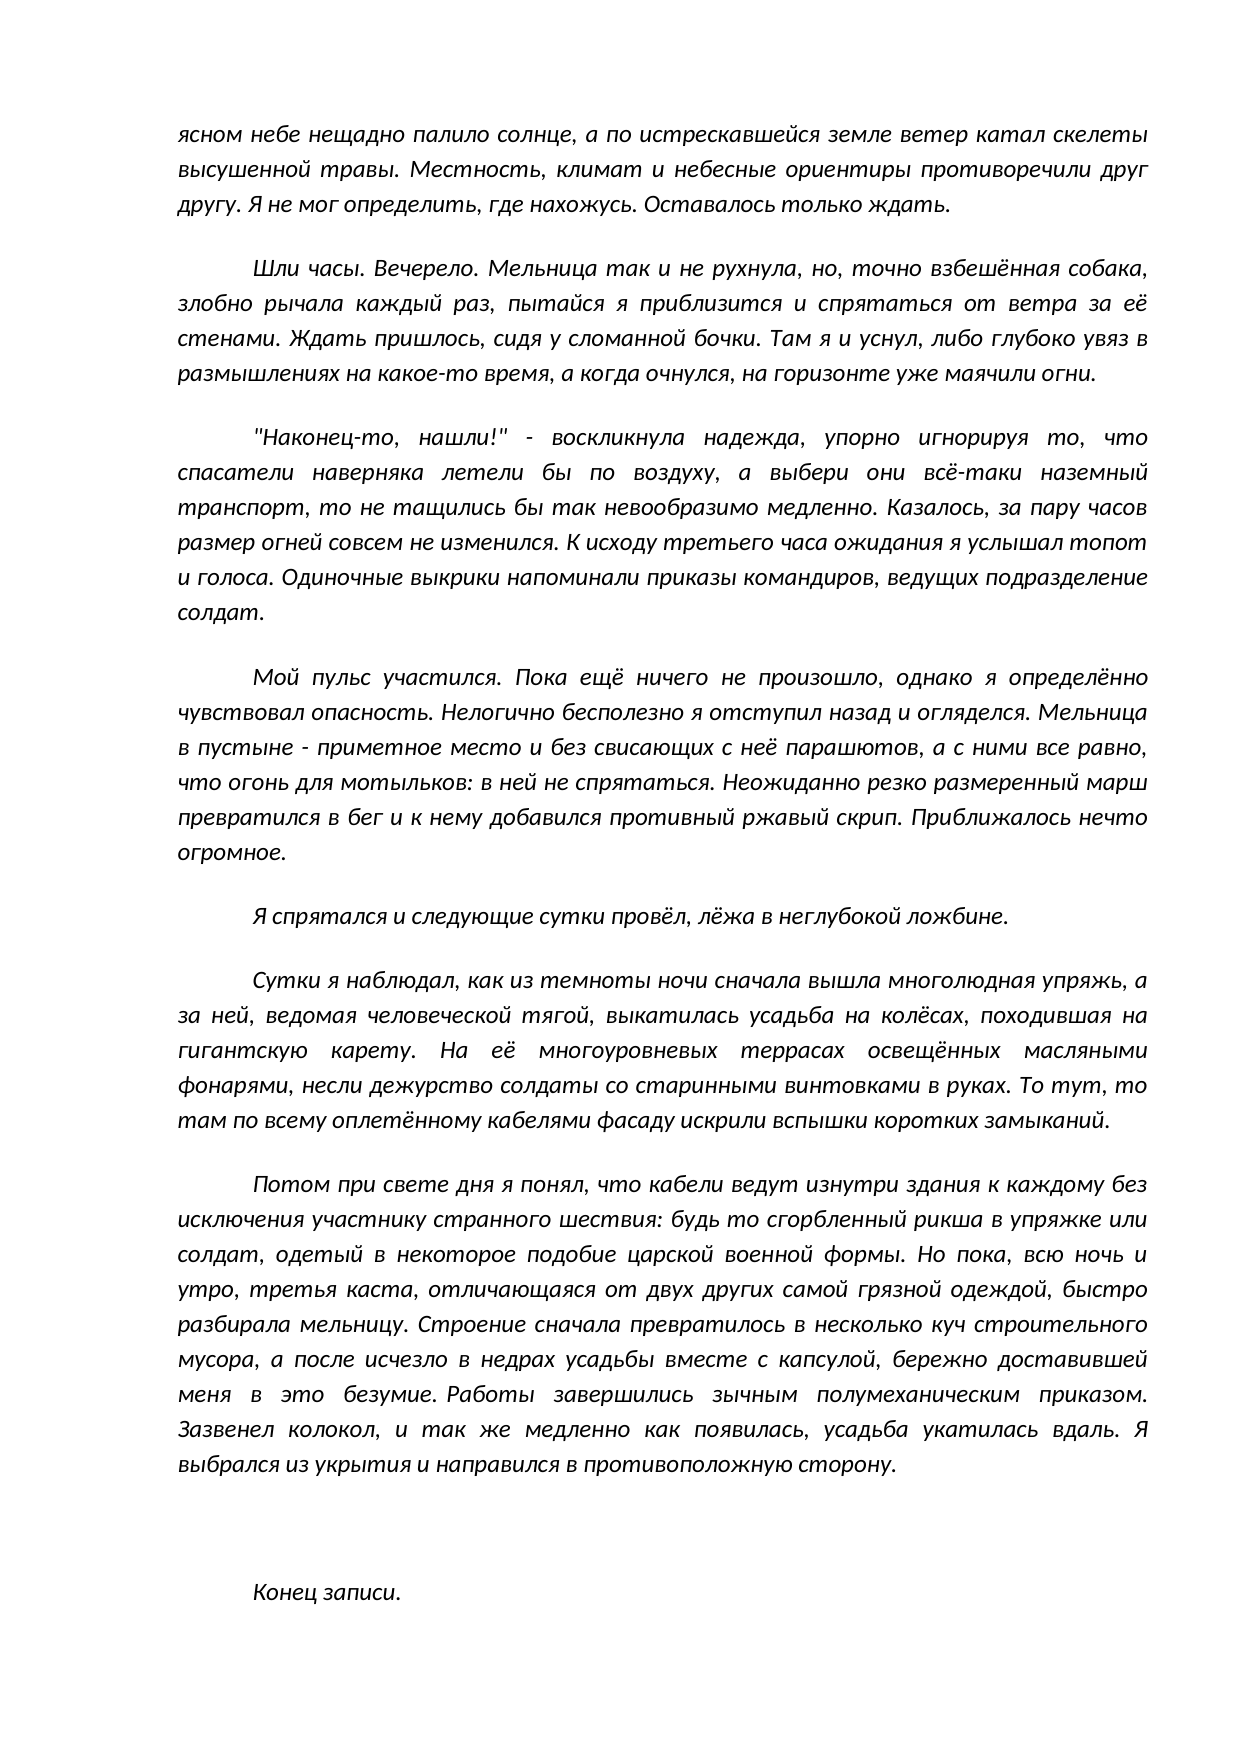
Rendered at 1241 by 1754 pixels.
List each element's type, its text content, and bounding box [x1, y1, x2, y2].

text Я спрятался и следующие сутки провёл, лёжа в неглубокой ложбине. [177, 900, 1152, 930]
text Потом при свете дня я понял, что кабели ведут изнутри здания к каждому без исключения участнику странного шествия: будь то сгорбленный рикша в упряжке или солдат, одетый в некоторое подобие царской военной формы. Но пока, всю ночь и утро, третья каста, отличающаяся от двух других самой грязной одеждой, быстро разбирала мельницу. Строение сначала превратилось в несколько куч строительного мусора, а после исчезло в недрах усадьбы вместе с капсулой, бережно доставившей меня в это безумие. Работы завершились зычным полумеханическим приказом. Зазвенел колокол, и так же медленно как появилась, усадьба укатилась вдаль. Я выбрался из укрытия и направился в противоположную сторону. [177, 1168, 1152, 1479]
text Сутки я наблюдал, как из темноты ночи сначала вышла многолюдная упряжь, а за ней, ведомая человеческой тягой, выкатилась усадьба на колёсах, походившая на гигантскую карету. На её многоуровневых террасах освещённых масляными фонарями, несли дежурство солдаты со старинными винтовками в руках. То тут, то там по всему оплетённому кабелями фасаду искрили вспышки коротких замыканий. [177, 964, 1152, 1134]
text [177, 118, 1152, 219]
text "Наконец-то, нашли!" - воскликнула надежда, упорно игнорируя то, что спасатели наверняка летели бы по воздуху, а выбери они всё-таки наземный транспорт, то не тащились бы так невообразимо медленно. Казалось, за пару часов размер огней совсем не изменился. К исходу третьего часа ожидания я услышал топот и голоса. Одиночные выкрики напоминали приказы командиров, ведущих подразделение солдат. [177, 421, 1152, 627]
text Шли часы. Вечерело. Мельница так и не рухнула, но, точно взбешённая собака, злобно рычала каждый раз, пытайся я приблизится и спрятаться от ветра за её стенами. Ждать пришлось, сидя у сломанной бочки. Там я и уснул, либо глубоко увяз в размышлениях на какое-то время, а когда очнулся, на горизонте уже маячили огни. [177, 252, 1152, 388]
text Мой пульс участился. Пока ещё ничего не произошло, однако я определённо чувствовал опасность. Нелогично бесполезно я отступил назад и огляделся. Мельница в пустыне - приметное место и без свисающих с неё парашютов, а с ними все равно, что огонь для мотыльков: в ней не спрятаться. Неожиданно резко размеренный марш превратился в бег и к нему добавился противный ржавый скрип. Приближалось нечто огромное. [177, 661, 1152, 866]
text Конец записи. [177, 1576, 1152, 1607]
